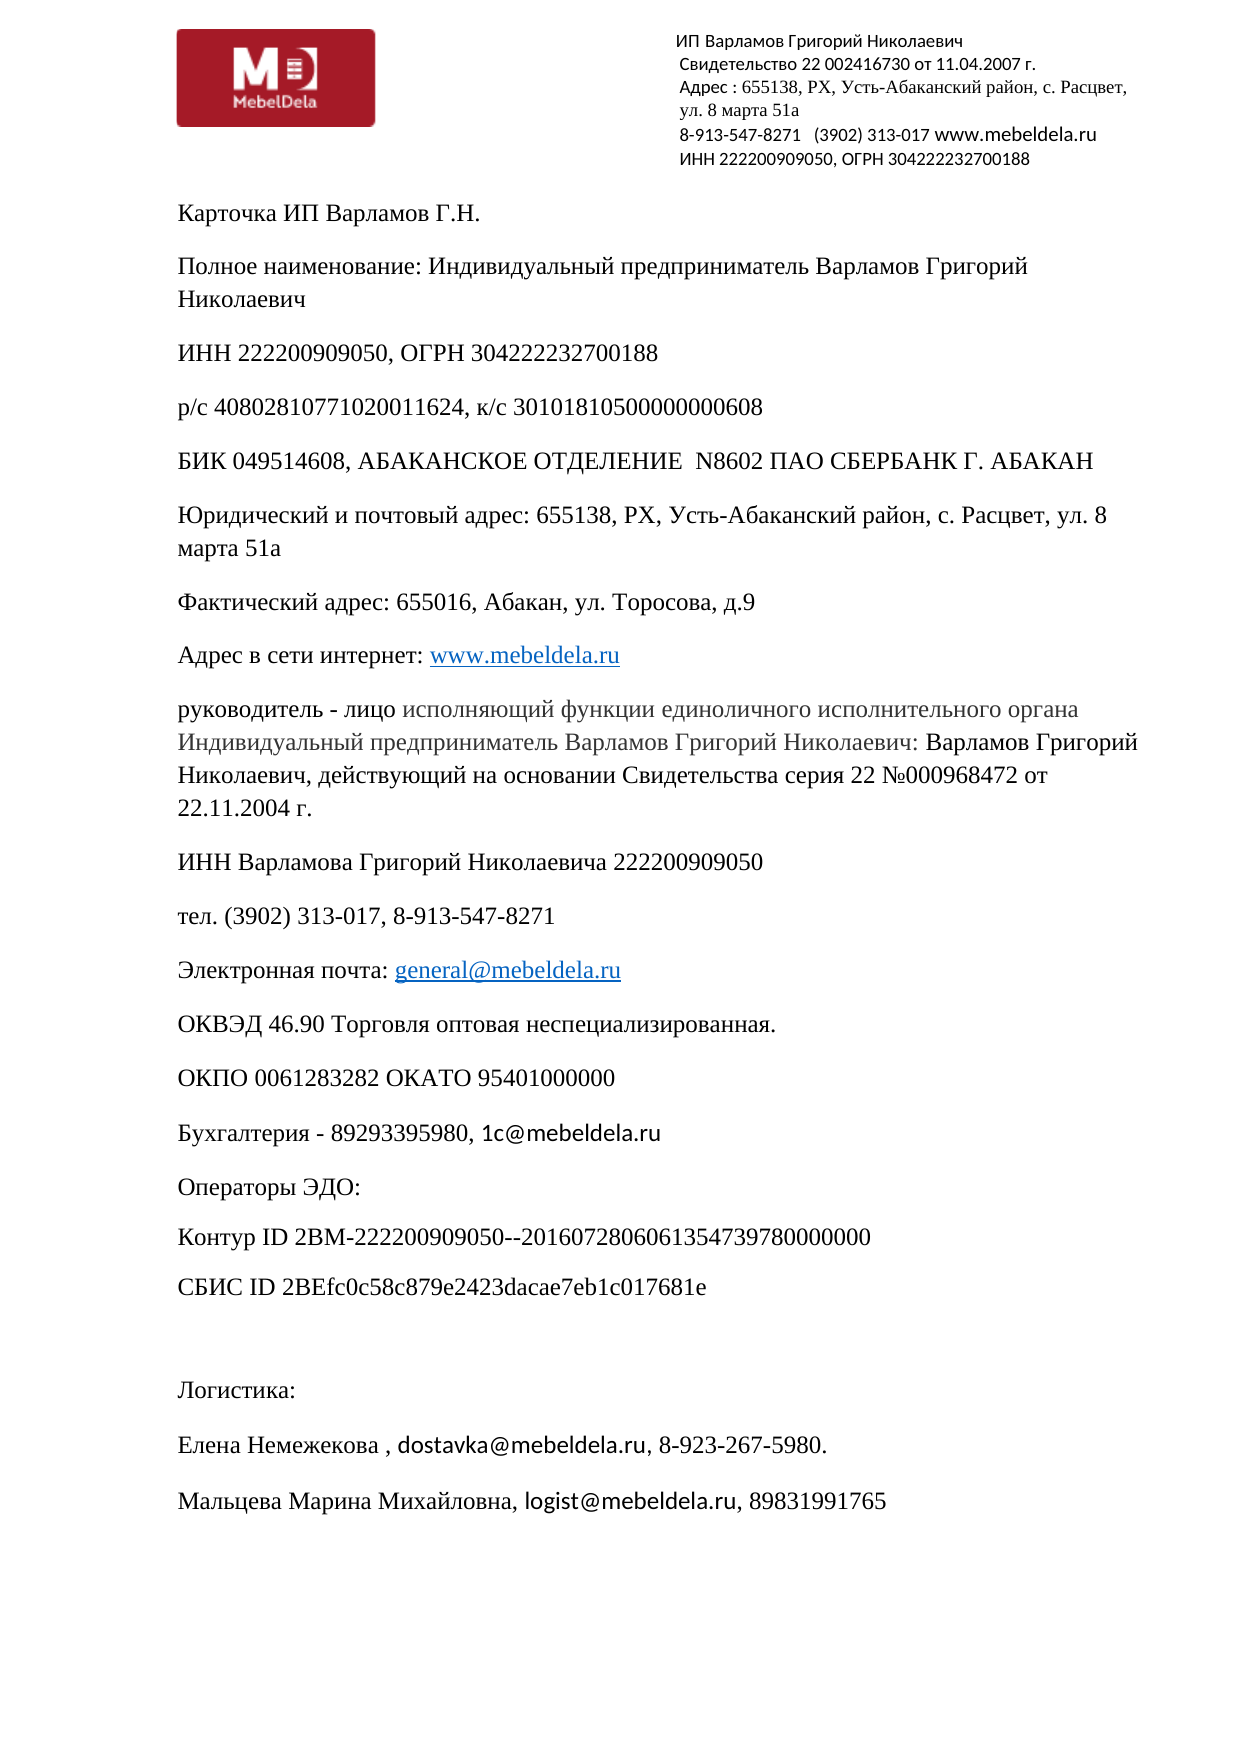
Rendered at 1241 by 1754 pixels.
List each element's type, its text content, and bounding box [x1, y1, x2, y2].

text Мальцева Марина Михайловна, logist@mebeldela.ru, 89831991765 [177, 1485, 1152, 1515]
text Электронная почта: general@mebeldela.ru [177, 955, 1152, 984]
text Карточка ИП Варламов Г.Н. [177, 198, 1152, 226]
text Операторы ЭДО: [177, 1172, 1152, 1201]
text ИНН 222200909050, ОГРН 304222232700188 [177, 338, 1152, 367]
text Логистика: [177, 1375, 1152, 1404]
text ОКПО 0061283282 ОКАТО 95401000000 [177, 1063, 1152, 1092]
text тел. (3902) 313-017, 8-913-547-8271 [177, 901, 1152, 930]
text БИК 049514608, АБАКАНСКОЕ ОТДЕЛЕНИЕ N8602 ПАО СБЕРБАНК Г. АБАКАН [177, 446, 1152, 475]
text Контур ID 2BM-222200909050--2016072806061354739780000000 [177, 1222, 1152, 1251]
text ОКВЭД 46.90 Торговля оптовая неспециализированная. [177, 1009, 1152, 1038]
text Полное наименование: Индивидуальный предприниматель Варламов Григорий Николаевич [177, 251, 1152, 313]
text Елена Немежекова , dostavka@mebeldela.ru, 8-923-267-5980. [177, 1429, 1152, 1459]
text руководитель - лицо исполняющий функции единоличного исполнительного органа Индивидуальный предприниматель Варламов Григорий Николаевич: Варламов Григорий Николаевич, действующий на основании Свидетельства серия 22 №000968472 от 22.11.2004 г. [177, 694, 1152, 822]
text ИНН Варламова Григорий Николаевича 222200909050 [177, 847, 1152, 876]
text Юридический и почтовый адрес: 655138, РХ, Усть-Абаканский район, с. Расцвет, ул. 8 марта 51а [177, 500, 1152, 562]
text р/с 40802810771020011624, к/с 30101810500000000608 [177, 392, 1152, 421]
text Фактический адрес: 655016, Абакан, ул. Торосова, д.9 [177, 587, 1152, 616]
picture [176, 29, 377, 127]
text CБИС ID 2BEfc0c58c879e2423dacae7eb1c017681e [177, 1272, 1152, 1300]
text Адрес в сети интернет: www.mebeldela.ru [177, 641, 1152, 669]
text Бухгалтерия - 89293395980, 1c@mebeldela.ru [177, 1117, 1152, 1147]
